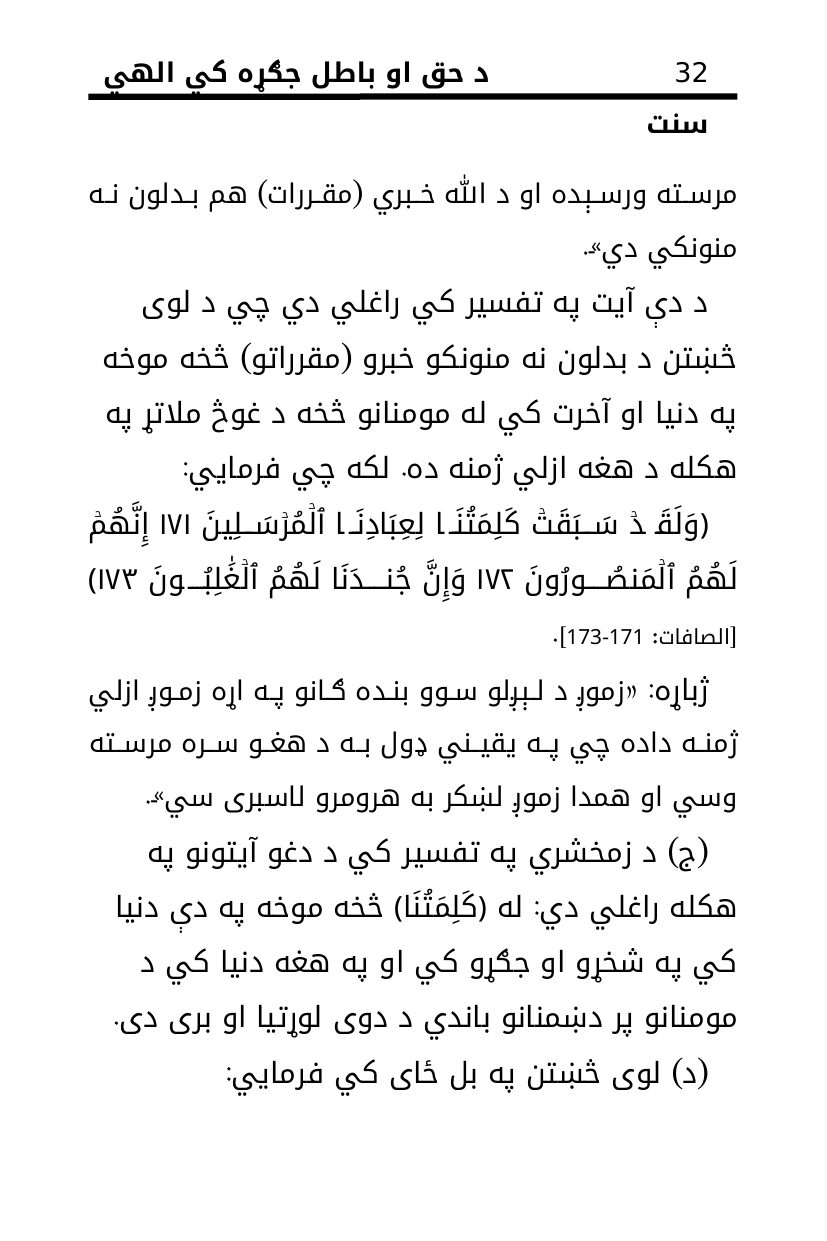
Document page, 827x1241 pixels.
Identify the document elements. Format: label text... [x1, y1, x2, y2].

text ژباړه: «زموږ د لېږلو سوو بنده ګانو په اړه زموږ ازلي ژمنه داده چي په يقيني ډول به د هغو سره مرسته وسي او همدا زموږ لښکر به هرومرو لاسبرى سي». [89, 663, 738, 824]
text ﴿وَلَقَدۡ سَبَقَتۡ كَلِمَتُنَا لِعِبَادِنَا ٱلۡمُرۡسَلِينَ ١٧١ إِنَّهُمۡ لَهُمُ ٱلۡمَنصُورُونَ ١٧٢ وَإِنَّ جُندَنَا لَهُمُ ٱلۡغَٰلِبُونَ ١٧٣﴾ [الصافات: 171-173]. [89, 497, 738, 663]
text د دې آيت په تفسير کي راغلي دي چي د لوى څښتن د بدلون نه منونکو خبرو (مقرراتو) څخه موخه په دنيا او آخرت کي له مومنانو څخه د غوڅ ملاتړ په هکله د هغه ازلي ژمنه ده. لکه چي فرمايي: [89, 275, 738, 497]
text (ج) د زمخشري په تفسير کي د دغو آيتونو په هکله راغلي دي: له ﴿كَلِمَتُنَا﴾ څخه موخه په دې دنيا کي په شخړو او جګړو کي او په هغه دنيا کي د مومنانو پر دښمنانو باندي د دوى لوړتيا او برى دى. [89, 824, 738, 1046]
text (د) لوى څښتن په بل ځاى کي فرمايي: [89, 1046, 738, 1101]
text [89, 169, 738, 275]
